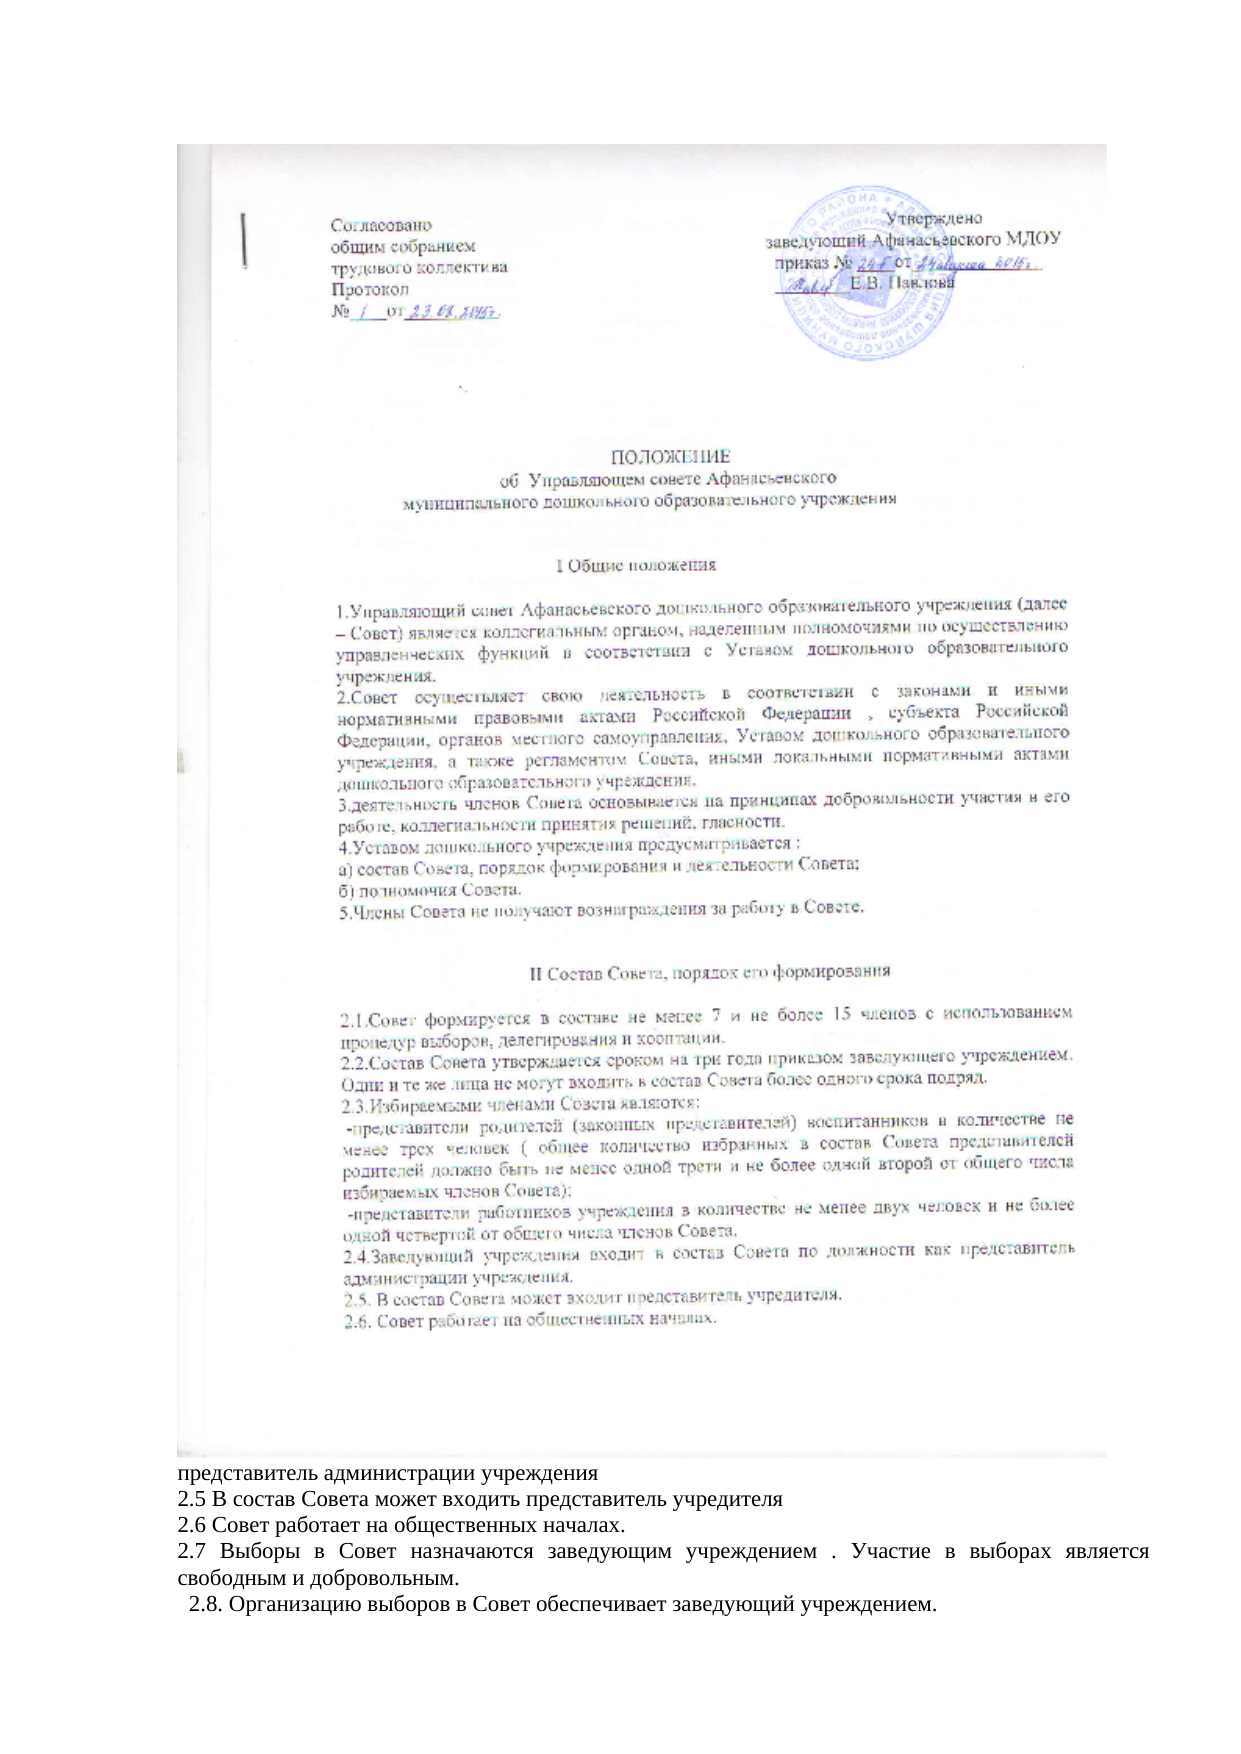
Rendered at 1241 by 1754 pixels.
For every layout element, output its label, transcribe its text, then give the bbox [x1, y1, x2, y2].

text 2.5 В состав Совета может входить представитель учредителя [177, 1485, 1152, 1511]
text 2.6 Совет работает на общественных началах. [177, 1511, 1152, 1538]
text 2.8. Организацию выборов в Совет обеспечивает заведующий учреждением. [177, 1590, 1152, 1617]
text представитель администрации учреждения [177, 1458, 1152, 1485]
text 2.7 Выборы в Совет назначаются заведующим учреждением . Участие в выборах является свободным и добровольным. [177, 1538, 1152, 1590]
